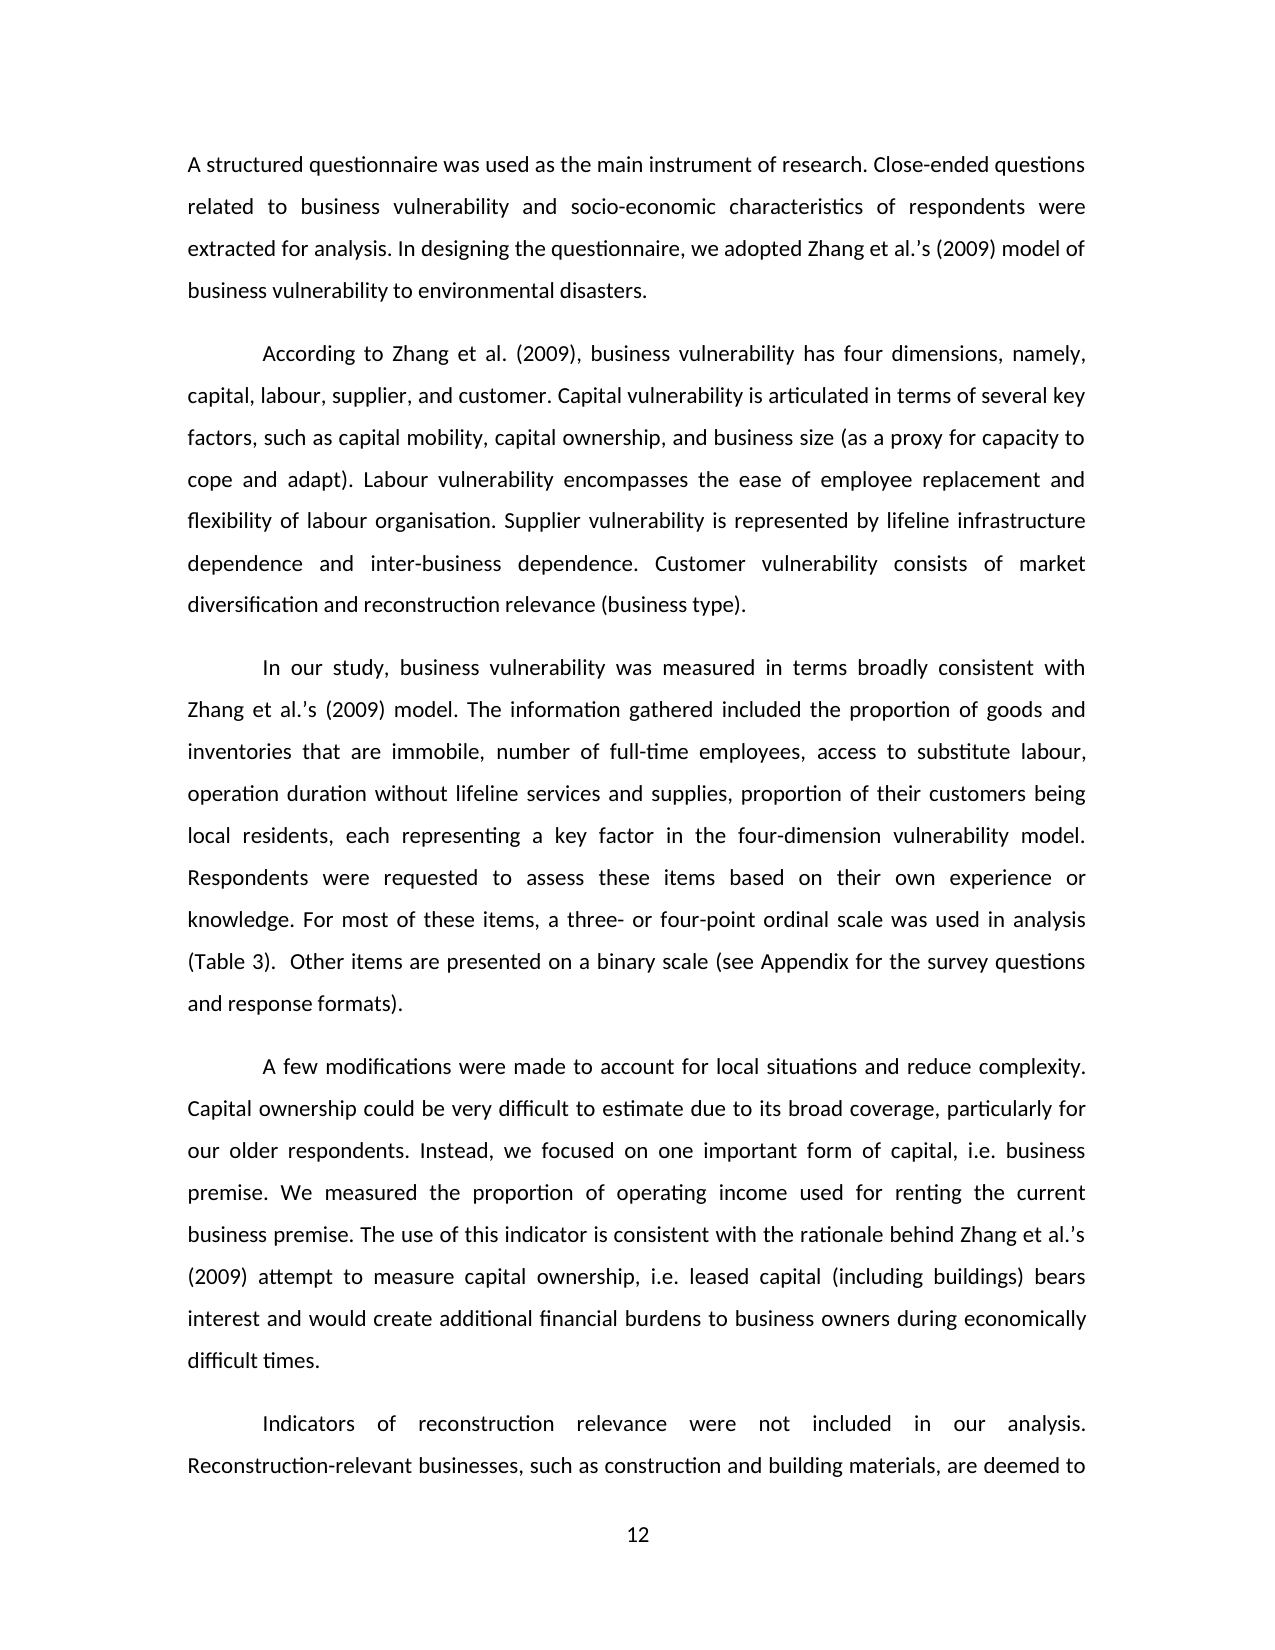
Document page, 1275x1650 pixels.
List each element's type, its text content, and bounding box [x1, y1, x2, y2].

text According to Zhang et al. (2009), business vulnerability has four dimensions, namely, capital, labour, supplier, and customer. Capital vulnerability is articulated in terms of several key factors, such as capital mobility, capital ownership, and business size (as a proxy for capacity to cope and adapt). Labour vulnerability encompasses the ease of employee replacement and flexibility of labour organisation. Supplier vulnerability is represented by lifeline infrastructure dependence and inter-business dependence. Customer vulnerability consists of market diversification and reconstruction relevance (business type). [187, 339, 1087, 619]
text A structured questionnaire was used as the main instrument of research. Close-ended questions related to business vulnerability and socio-economic characteristics of respondents were extracted for analysis. In designing the questionnaire, we adopted Zhang et al.’s (2009) model of business vulnerability to environmental disasters. [187, 150, 1087, 304]
text In our study, business vulnerability was measured in terms broadly consistent with Zhang et al.’s (2009) model. The information gathered included the proportion of goods and inventories that are immobile, number of full-time employees, access to substitute labour, operation duration without lifeline services and supplies, proportion of their customers being local residents, each representing a key factor in the four-dimension vulnerability model. Respondents were requested to assess these items based on their own experience or knowledge. For most of these items, a three- or four-point ordinal scale was used in analysis (Table 3). Other items are presented on a binary scale (see Appendix for the survey questions and response formats). [187, 653, 1087, 1017]
text A few modifications were made to account for local situations and reduce complexity. Capital ownership could be very difficult to estimate due to its broad coverage, particularly for our older respondents. Instead, we focused on one important form of capital, i.e. business premise. We measured the proportion of operating income used for renting the current business premise. The use of this indicator is consistent with the rationale behind Zhang et al.’s (2009) attempt to measure capital ownership, i.e. leased capital (including buildings) bears interest and would create additional financial burdens to business owners during economically difficult times. [187, 1052, 1087, 1374]
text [187, 1409, 1087, 1479]
